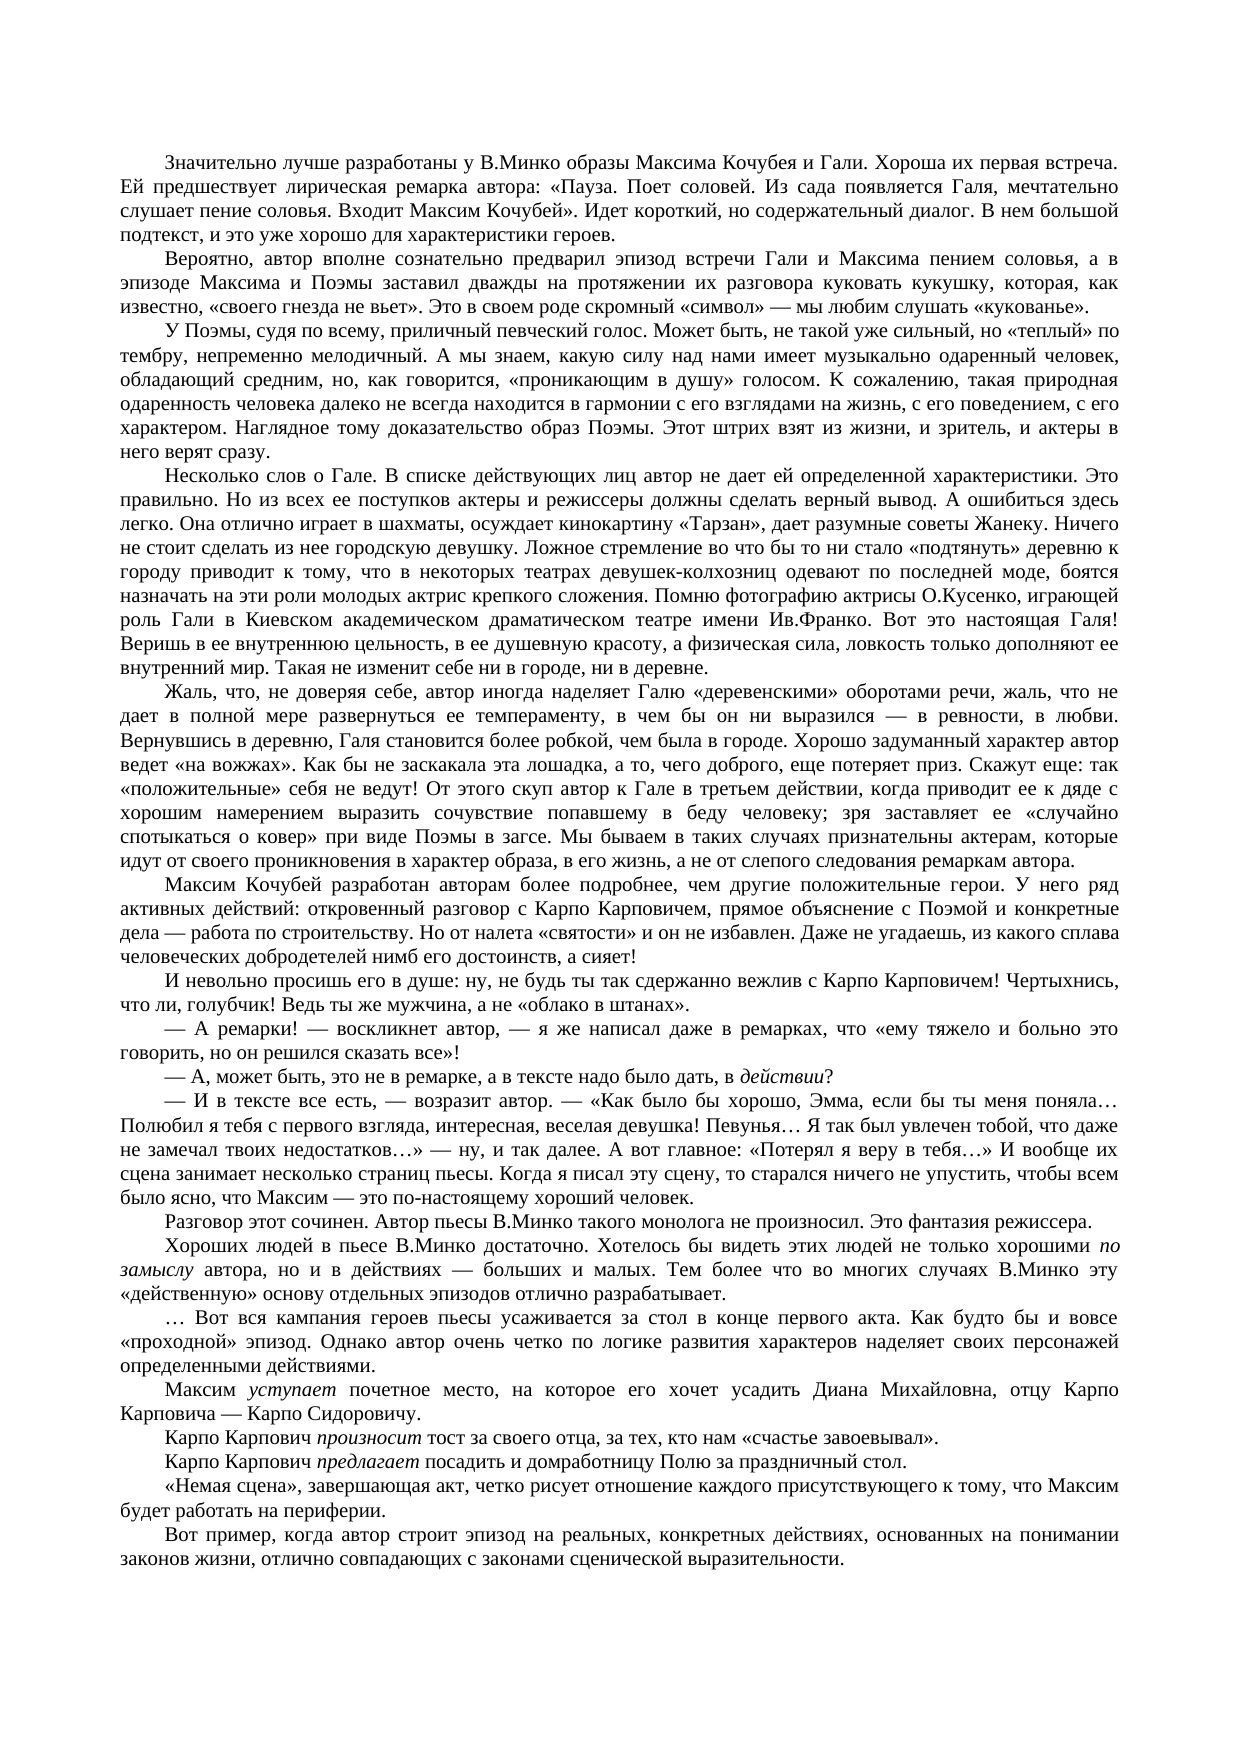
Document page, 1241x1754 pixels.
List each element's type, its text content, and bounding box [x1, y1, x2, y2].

text Жаль, что, не доверяя себе, автор иногда наделяет Галю «деревенскими» оборотами речи, жаль, что не дает в полной мере развернуться ее темпераменту, в чем бы он ни выразился — в ревности, в любви. Вернувшись в деревню, Галя становится более робкой, чем была в городе. Хорошо задуманный характер автор ведет «на вожжах». Как бы не заскакала эта лошадка, а то, чего доброго, еще потеряет приз. Скажут еще: так «положительные» себя не ведут! От этого скуп автор к Гале в третьем действии, когда приводит ее к дяде с хорошим намерением выразить сочувствие попавшему в беду человеку; зря заставляет ее «случайно спотыкаться о ковер» при виде Поэмы в загсе. Мы бываем в таких случаях признательны актерам, которые идут от своего проникновения в характер образа, в его жизнь, а не от слепого следования ремаркам автора. [120, 679, 1120, 872]
text Карпо Карпович предлагает посадить и домработницу Полю за праздничный стол. [120, 1449, 1120, 1473]
text Максим Кочубей разработан авторам более подробнее, чем другие положительные герои. У него ряд активных действий: откровенный разговор с Карпо Карповичем, прямое объяснение с Поэмой и конкретные дела — работа по строительству. Но от налета «святости» и он не избавлен. Даже не угадаешь, из какого сплава человеческих добродетелей нимб его достоинств, а сияет! [120, 872, 1120, 968]
text Хороших людей в пьесе В.Минко достаточно. Хотелось бы видеть этих людей не только хорошими по замыслу автора, но и в действиях — больших и малых. Тем более что во многих случаях В.Минко эту «действенную» основу отдельных эпизодов отлично разрабатывает. [120, 1233, 1120, 1305]
text «Немая сцена», завершающая акт, четко рисует отношение каждого присутствующего к тому, что Максим будет работать на периферии. [120, 1473, 1120, 1522]
text Вот пример, когда автор строит эпизод на реальных, конкретных действиях, основанных на понимании законов жизни, отлично совпадающих с законами сценической выразительности. [120, 1522, 1120, 1570]
text Разговор этот сочинен. Автор пьесы В.Минко такого монолога не произносил. Это фантазия режиссера. [120, 1209, 1120, 1233]
text Максим уступает почетное место, на которое его хочет усадить Диана Михайловна, отцу Карпо Карповича — Карпо Сидоровичу. [120, 1377, 1120, 1425]
text — А ремарки! — воскликнет автор, — я же написал даже в ремарках, что «ему тяжело и больно это говорить, но он решился сказать все»! [120, 1016, 1120, 1064]
text И невольно просишь его в душе: ну, не будь ты так сдержанно вежлив с Карпо Карповичем! Чертыхнись, что ли, голубчик! Ведь ты же мужчина, а не «облако в штанах». [120, 968, 1120, 1016]
text Несколько слов о Гале. В списке действующих лиц автор не дает ей определенной характеристики. Это правильно. Но из всех ее поступков актеры и режиссеры должны сделать верный вывод. А ошибиться здесь легко. Она отлично играет в шахматы, осуждает кинокартину «Тарзан», дает разумные советы Жанеку. Ничего не стоит сделать из нее городскую девушку. Ложное стремление во что бы то ни стало «подтянуть» деревню к городу приводит к тому, что в некоторых театрах девушек-колхозниц одевают по последней моде, боятся назначать на эти роли молодых актрис крепкого сложения. Помню фотографию актрисы О.Кусенко, играющей роль Гали в Киевском академическом драматическом театре имени Ив.Франко. Вот это настоящая Галя! Веришь в ее внутреннюю цельность, в ее душевную красоту, а физическая сила, ловкость только дополняют ее внутренний мир. Такая не изменит себе ни в городе, ни в деревне. [120, 463, 1120, 679]
text — И в тексте все есть, — возразит автор. — «Как было бы хорошо, Эмма, если бы ты меня поняла… Полюбил я тебя с первого взгляда, интересная, веселая девушка! Певунья… Я так был увлечен тобой, что даже не замечал твоих недостатков…» — ну, и так далее. А вот главное: «Потерял я веру в тебя…» И вообще их сцена занимает несколько страниц пьесы. Когда я писал эту сцену, то старался ничего не упустить, чтобы всем было ясно, что Максим — это по-настоящему хороший человек. [120, 1088, 1120, 1209]
text Карпо Карпович произносит тост за своего отца, за тех, кто нам «счастье завоевывал». [120, 1425, 1120, 1449]
text … Вот вся кампания героев пьесы усаживается за стол в конце первого акта. Как будто бы и вовсе «проходной» эпизод. Однако автор очень четко по логике развития характеров наделяет своих персонажей определенными действиями. [120, 1305, 1120, 1377]
text Значительно лучше разработаны у В.Минко образы Максима Кочубея и Гали. Хороша их первая встреча. Ей предшествует лирическая ремарка автора: «Пауза. Поет соловей. Из сада появляется Галя, мечтательно слушает пение соловья. Входит Максим Кочубей». Идет короткий, но содержательный диалог. В нем большой подтекст, и это уже хорошо для характеристики героев. [120, 150, 1120, 246]
text Вероятно, автор вполне сознательно предварил эпизод встречи Гали и Максима пением соловья, а в эпизоде Максима и Поэмы заставил дважды на протяжении их разговора куковать кукушку, которая, как известно, «своего гнезда не вьет». Это в своем роде скромный «символ» — мы любим слушать «кукованье». [120, 246, 1120, 318]
text — А, может быть, это не в ремарке, а в тексте надо было дать, в действии? [120, 1064, 1120, 1088]
text У Поэмы, судя по всему, приличный певческий голос. Может быть, не такой уже сильный, но «теплый» по тембру, непременно мелодичный. А мы знаем, какую силу над нами имеет музыкально одаренный человек, обладающий средним, но, как говорится, «проникающим в душу» голосом. K сожалению, такая природная одаренность человека далеко не всегда находится в гармонии с его взглядами на жизнь, с его поведением, с его характером. Наглядное тому доказательство образ Поэмы. Этот штрих взят из жизни, и зритель, и актеры в него верят сразу. [120, 318, 1120, 463]
